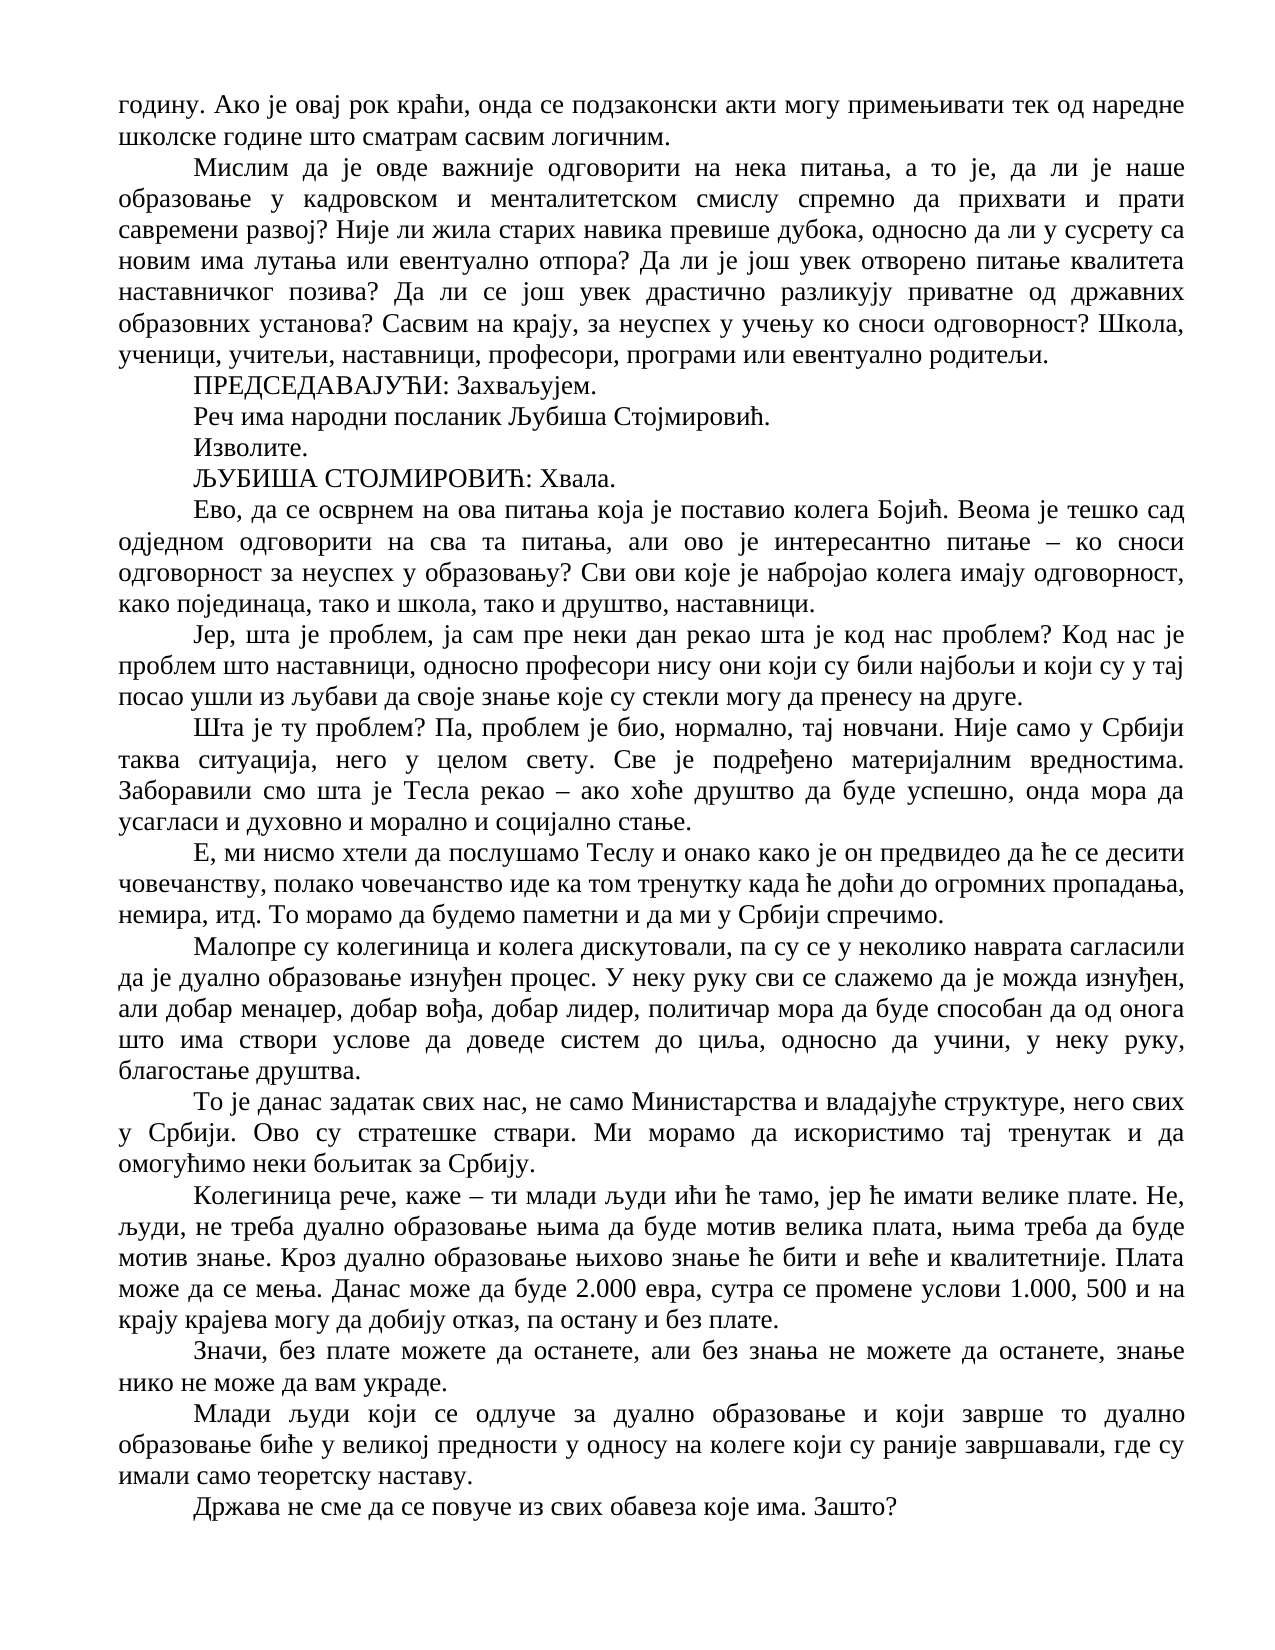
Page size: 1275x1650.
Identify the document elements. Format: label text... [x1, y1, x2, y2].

text Реч има народни посланик Љубиша Стојмировић. [118, 400, 1186, 431]
text Колегиница рече, каже – ти млади људи ићи ће тамо, јер ће имати велике плате. Не, људи, не треба дуално образовање њима да буде мотив велика плата, њима треба да буде мотив знање. Кроз дуално образовање њихово знање ће бити и веће и квалитетније. Плата може да се мења. Данас може да буде 2.000 евра, сутра се промене услови 1.000, 500 и на крају крајева могу да добију отказ, па остану и без плате. [118, 1179, 1186, 1334]
text Изволите. [118, 431, 1186, 462]
text Шта је ту проблем? Па, проблем је био, нормално, тај новчани. Није само у Србији таква ситуација, него у целом свету. Све је подређено материјалним вредностима. Заборавили смо шта је Тесла рекао – ако хоће друштво да буде успешно, онда мора да усагласи и духовно и морално и социјално стање. [118, 712, 1186, 836]
text ПРЕДСЕДАВАЈУЋИ: Захваљујем. [118, 369, 1186, 400]
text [118, 89, 1186, 151]
text Ево, да се осврнем на ова питања која је поставио колега Бојић. Веома је тешко сад одједном одговорити на сва та питања, али ово је интересантно питање – ко сноси одговорност за неуспех у образовању? Сви ови које је набројао колега имају одговорност, како појединаца, тако и школа, тако и друштво, наставници. [118, 493, 1186, 618]
text Е, ми нисмо хтели да послушамо Теслу и онако како је он предвидео да ће се десити човечанству, полако човечанство иде ка том тренутку када ће доћи до огромних пропадања, немира, итд. То морамо да будемо паметни и да ми у Србији спречимо. [118, 836, 1186, 929]
text Малопре су колегиница и колега дискутовали, па су се у неколико наврата сагласили да је дуално образовање изнуђен процес. У неку руку сви се слажемо да је можда изнуђен, али добар менаџер, добар вођа, добар лидер, политичар мора да буде способан да од онога што има створи услове да доведе систем до циља, односно да учини, у неку руку, благостање друштва. [118, 929, 1186, 1085]
text ЉУБИША СТОЈМИРОВИЋ: Хвала. [118, 462, 1186, 493]
text То је данас задатак свих нас, не само Министарства и владајуће структуре, него свих у Србији. Ово су стратешке ствари. Ми морамо да искористимо тај тренутак и да омогућимо неки бољитак за Србију. [118, 1085, 1186, 1179]
text Мислим да је овде важније одговорити на нека питања, а то је, да ли је наше образовање у кадровском и менталитетском смислу спремно да прихвати и прати савремени развој? Није ли жила старих навика превише дубока, односно да ли у сусрету са новим има лутања или евентуално отпора? Да ли је још увек отворено питање квалитета наставничког позива? Да ли се још увек драстично разликују приватне од државних образовних установа? Сасвим на крају, за неуспех у учењу ко сноси одговорност? Школа, ученици, учитељи, наставници, професори, програми или евентуално родитељи. [118, 151, 1186, 369]
text Значи, без плате можете да останете, али без знања не можете да останете, знање нико не може да вам украде. [118, 1334, 1186, 1397]
text Држава не сме да се повуче из свих обавеза које има. Зашто? [118, 1490, 1186, 1521]
text Јер, шта је проблем, ја сам пре неки дан рекао шта је код нас проблем? Код нас је проблем што наставници, односно професори нису они који су били најбољи и који су у тај посао ушли из љубави да своје знање које су стекли могу да пренесу на друге. [118, 618, 1186, 712]
text Млади људи који се одлуче за дуално образовање и који заврше то дуално образовање биће у великој предности у односу на колеге који су раније завршавали, где су имали само теоретску наставу. [118, 1397, 1186, 1490]
